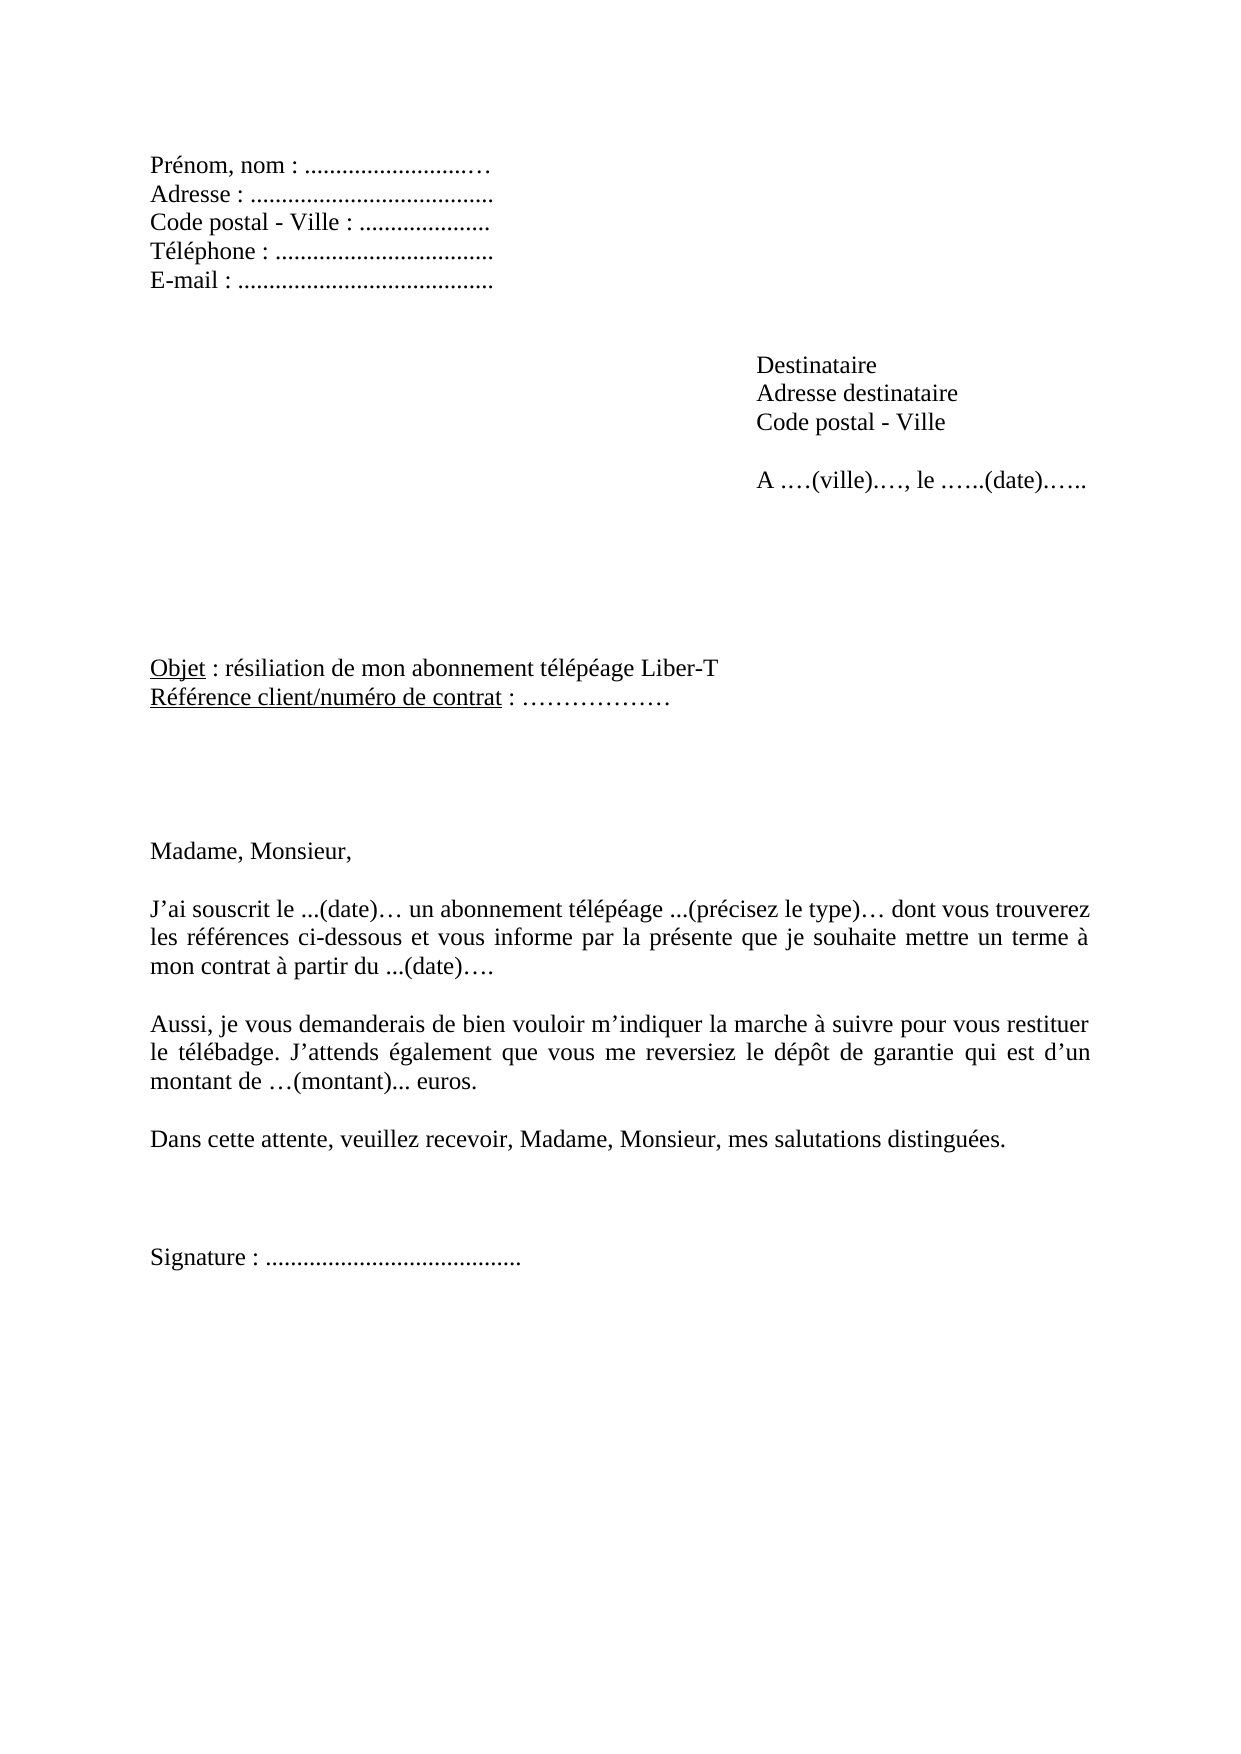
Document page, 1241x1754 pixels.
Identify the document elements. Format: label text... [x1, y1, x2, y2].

text Madame, Monsieur, [150, 836, 1090, 864]
text Objet : résiliation de mon abonnement télépéage Liber-T Référence client/numéro de contrat : ……………… [150, 653, 1090, 768]
text Signature : ......................................... [150, 1182, 1090, 1271]
text Code postal - Ville : ..................... Téléphone : ................................... E-mail : ......................................... [150, 207, 1090, 294]
text Aussi, je vous demanderais de bien vouloir m’indiquer la marche à suivre pour vous restituer le télébadge. J’attends également que vous me reversiez le dépôt de garantie qui est d’un montant de …(montant)... euros. [150, 980, 1090, 1095]
text A .…(ville).…, le .…..(date).….. [150, 465, 1090, 493]
text Dans cette attente, veuillez recevoir, Madame, Monsieur, mes salutations distinguées. [150, 1124, 1090, 1153]
text Destinataire [150, 350, 1090, 378]
text Adresse destinataire [150, 378, 1090, 407]
text J’ai souscrit le ...(date)… un abonnement télépéage ...(précisez le type)… dont vous trouverez les références ci-dessous et vous informe par la présente que je souhaite mettre un terme à mon contrat à partir du ...(date)…. [150, 894, 1090, 980]
text Code postal - Ville [150, 407, 1090, 436]
text Prénom, nom : ..........................… Adresse : ....................................... [150, 150, 1090, 207]
